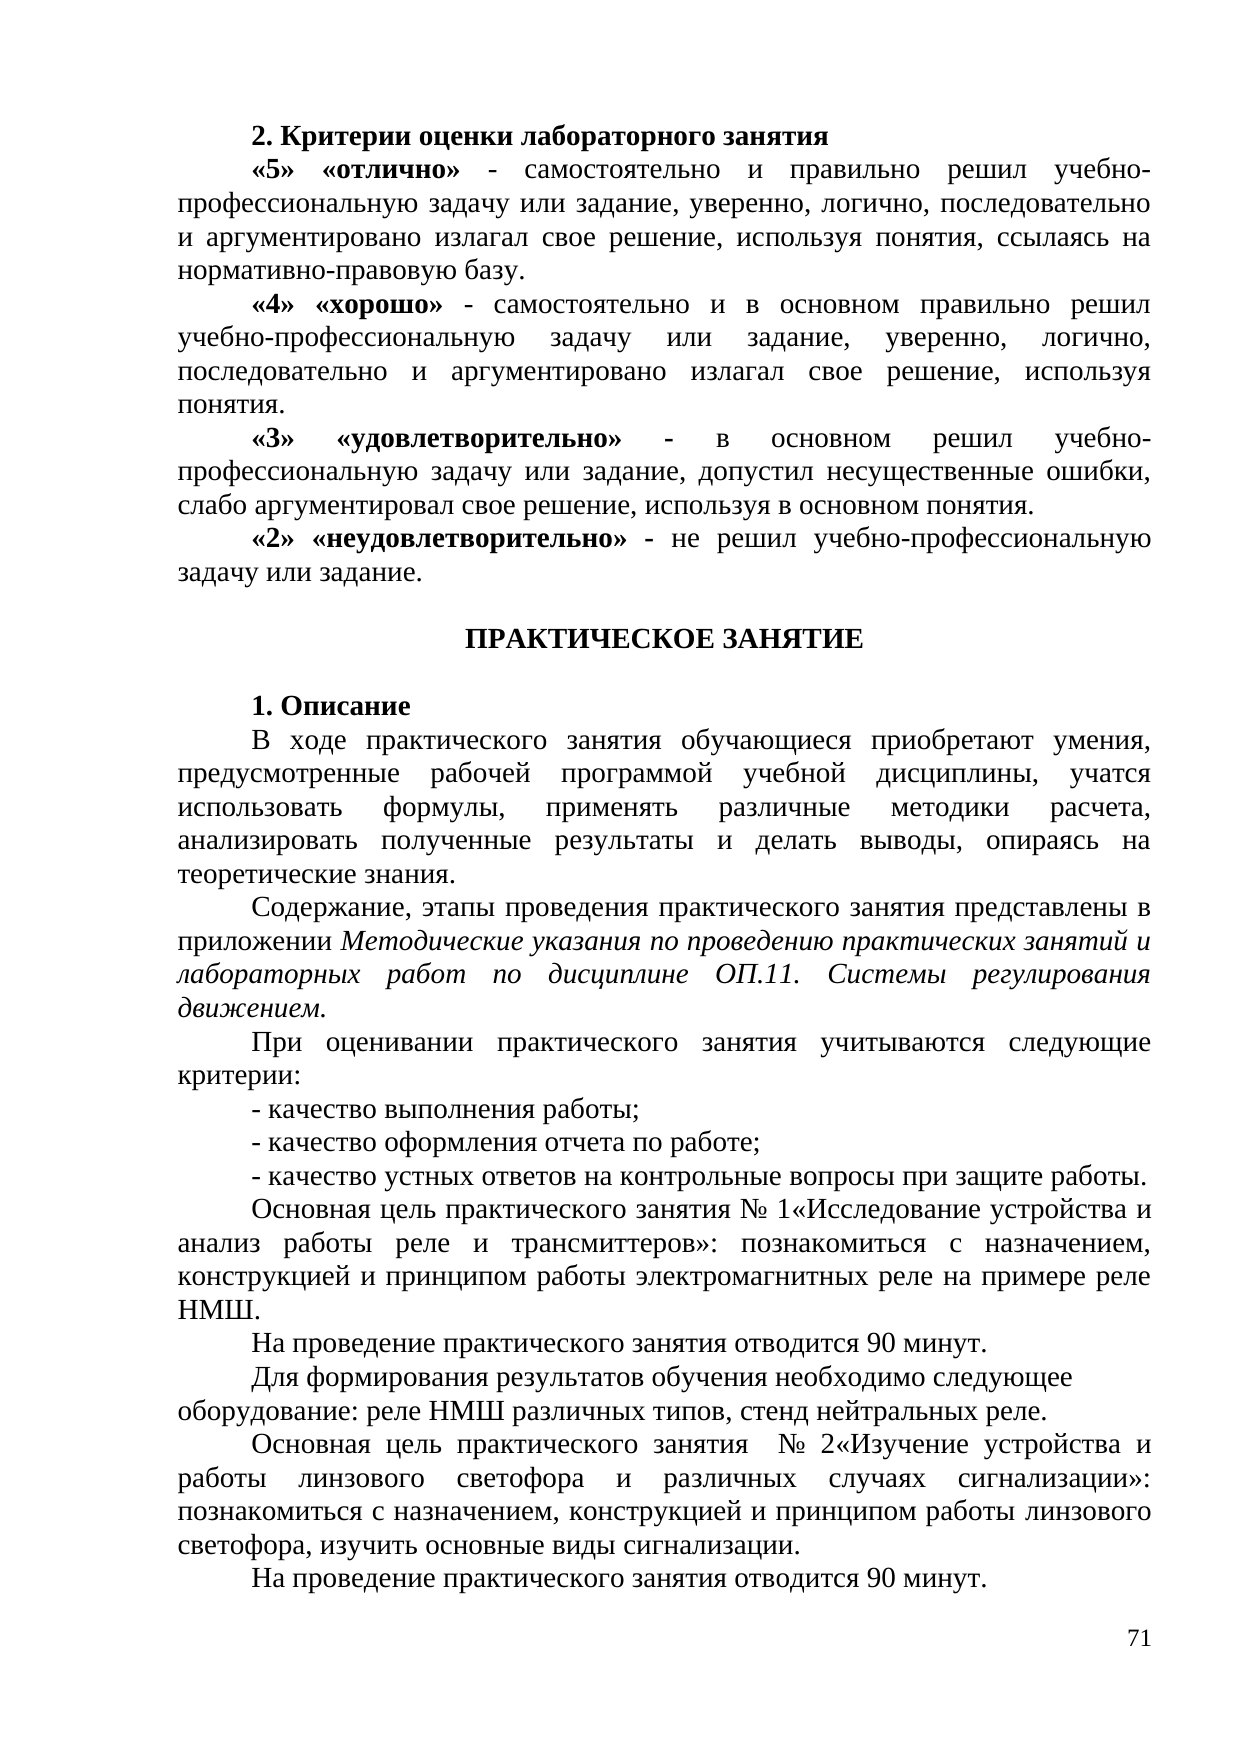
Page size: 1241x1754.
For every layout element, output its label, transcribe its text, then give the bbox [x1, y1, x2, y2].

text «2» «неудовлетворительно» - не решил учебно-профессиональную задачу или задание. [177, 521, 1152, 588]
text В ходе практического занятия обучающиеся приобретают умения, предусмотренные рабочей программой учебной дисциплины, учатся использовать формулы, применять различные методики расчета, анализировать полученные результаты и делать выводы, опираясь на теоретические знания. [177, 722, 1152, 889]
text Основная цель практического занятия № 1«Исследование устройства и анализ работы реле и трансмиттеров»: познакомиться с назначением, конструкцией и принципом работы электромагнитных реле на примере реле НМШ. [177, 1191, 1152, 1326]
text «5» «отлично» - самостоятельно и правильно решил учебно-профессиональную задачу или задание, уверенно, логично, последовательно и аргументировано излагал свое решение, используя понятия, ссылаясь на нормативно-правовую базу. [177, 152, 1152, 286]
text «3» «удовлетворительно» - в основном решил учебно-профессиональную задачу или задание, допустил несущественные ошибки, слабо аргументировал свое решение, используя в основном понятия. [177, 420, 1152, 521]
text При оценивании практического занятия учитываются следующие критерии: [177, 1024, 1152, 1091]
text - качество выполнения работы; [177, 1091, 1152, 1124]
text Содержание, этапы проведения практического занятия представлены в приложении Методические указания по проведению практических занятий и лабораторных работ по дисциплине ОП.11. Системы регулирования движением. [177, 889, 1152, 1024]
text 1. Описание [177, 688, 1152, 722]
text Основная цель практического занятия № 2«Изучение устройства и работы линзового светофора и различных случаях сигнализации»: познакомиться с назначением, конструкцией и принципом работы линзового светофора, изучить основные виды сигнализации. [177, 1426, 1152, 1560]
text Для формирования результатов обучения необходимо следующее оборудование: реле НМШ различных типов, стенд нейтральных реле. [177, 1359, 1152, 1426]
text 2. Критерии оценки лабораторного занятия [177, 118, 1152, 152]
text - качество устных ответов на контрольные вопросы при защите работы. [177, 1158, 1152, 1191]
text - качество оформления отчета по работе; [177, 1124, 1152, 1158]
text На проведение практического занятия отводится 90 минут. [177, 1326, 1152, 1359]
text На проведение практического занятия отводится 90 минут. [177, 1560, 1152, 1594]
text «4» «хорошо» - самостоятельно и в основном правильно решил учебно-профессиональную задачу или задание, уверенно, логично, последовательно и аргументировано излагал свое решение, используя понятия. [177, 286, 1152, 420]
text ПРАКТИЧЕСКОЕ ЗАНЯТИЕ [177, 621, 1152, 655]
